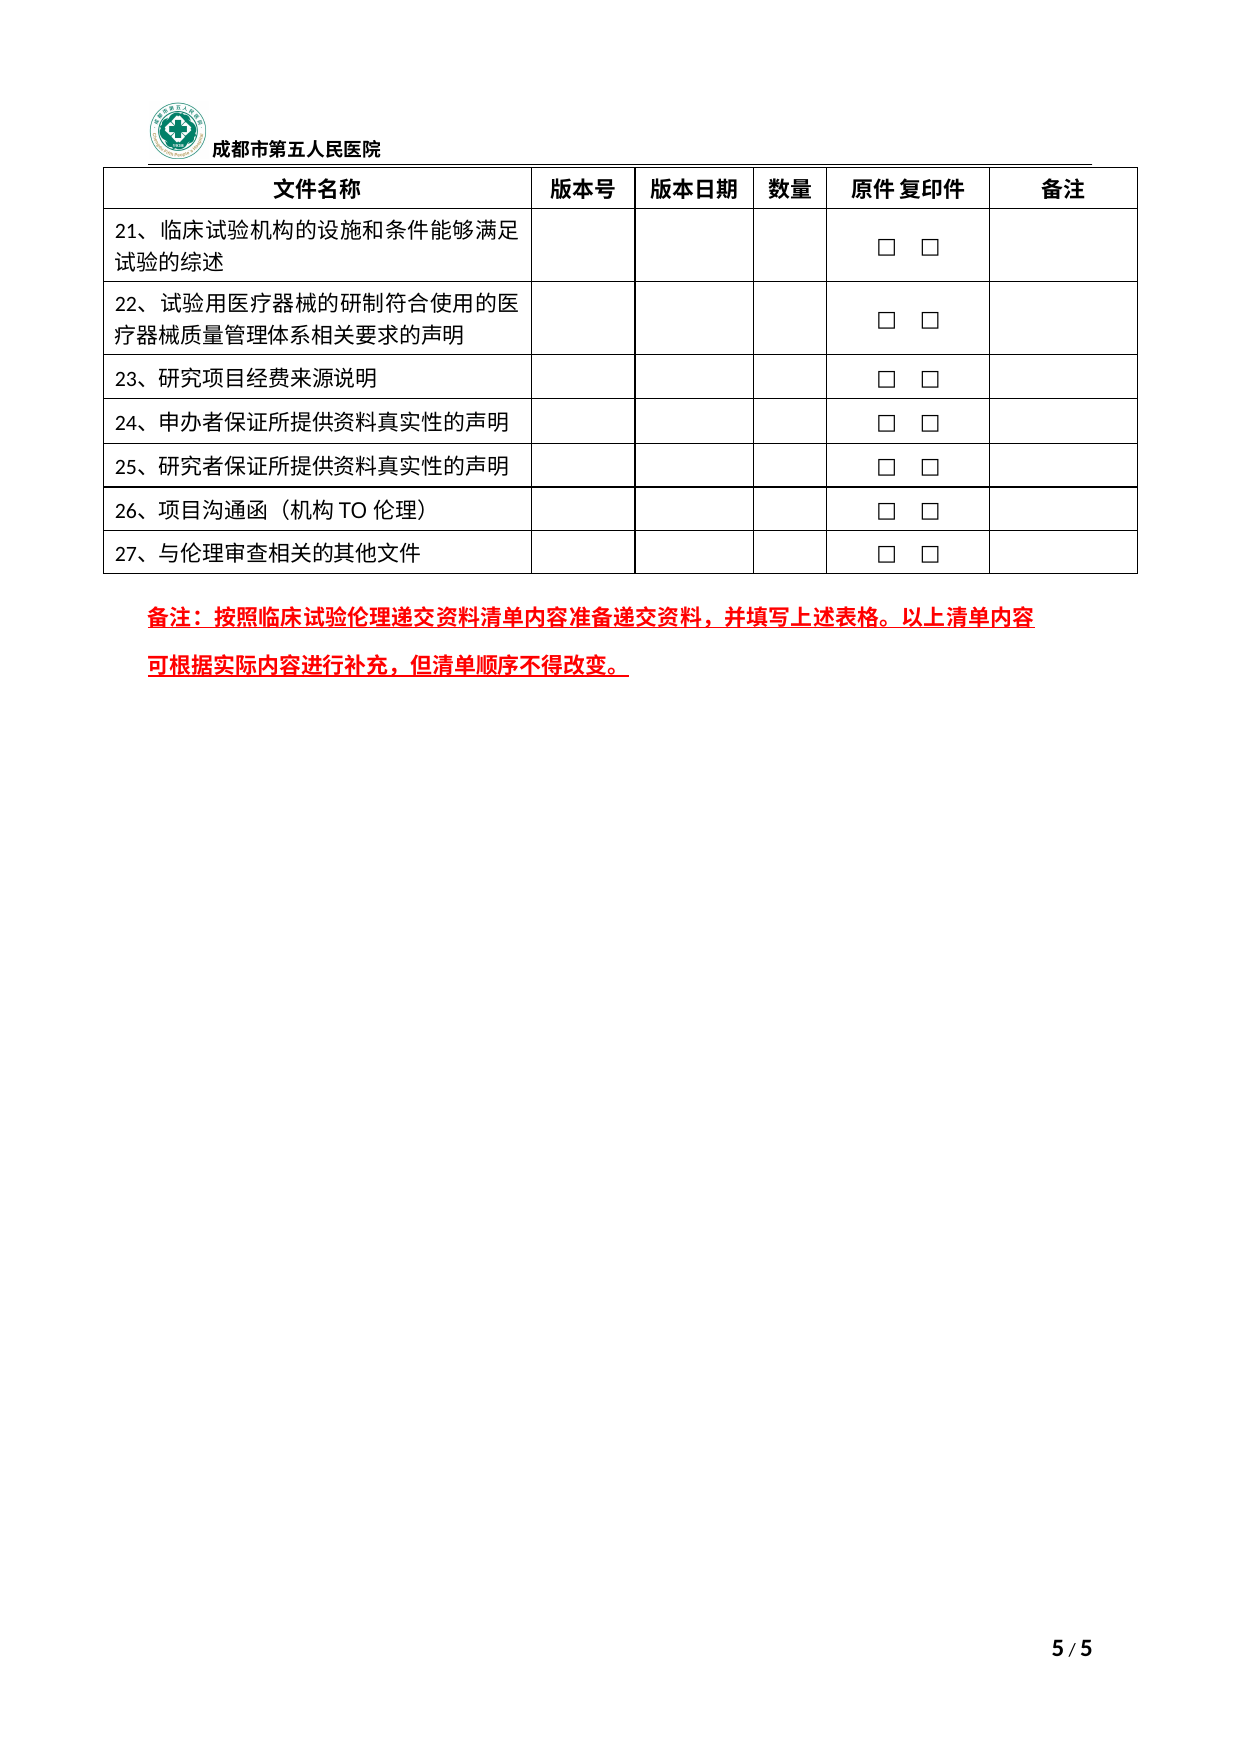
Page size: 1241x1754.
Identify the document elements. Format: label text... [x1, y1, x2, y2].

table_cell 22、试验用医疗器械的研制符合使用的医疗器械质量管理体系相关要求的声明 [104, 282, 531, 354]
table_cell 27、与伦理审查相关的其他文件 [104, 531, 531, 573]
table_cell 21、临床试验机构的设施和条件能够满足试验的综述 [104, 209, 531, 281]
table_cell [532, 282, 634, 354]
table_cell [636, 399, 753, 442]
table_cell [754, 399, 826, 442]
table_cell [636, 282, 753, 354]
table_cell [990, 531, 1137, 573]
table_cell [636, 488, 753, 530]
table_cell [990, 209, 1137, 281]
table_cell [532, 444, 634, 486]
table_cell [532, 355, 634, 398]
table_cell [636, 444, 753, 486]
table_cell [990, 488, 1137, 530]
table_header 备注 [990, 168, 1137, 208]
table_cell □ □ [827, 209, 989, 281]
table_cell [754, 282, 826, 354]
table_cell □ □ [827, 488, 989, 530]
table_cell 25、研究者保证所提供资料真实性的声明 [104, 444, 531, 486]
table_cell 23、研究项目经费来源说明 [104, 355, 531, 398]
table_cell [636, 209, 753, 281]
table_cell [636, 531, 753, 573]
table_cell [990, 444, 1137, 486]
table_cell 24、申办者保证所提供资料真实性的声明 [104, 399, 531, 442]
table_cell [754, 488, 826, 530]
table_header 数量 [754, 168, 826, 208]
table_cell [754, 209, 826, 281]
table_header 文件名称 [104, 168, 531, 208]
table_cell [532, 531, 634, 573]
table_cell □ □ [827, 282, 989, 354]
table_cell [990, 355, 1137, 398]
table_cell □ □ [827, 444, 989, 486]
table_header 版本号 [532, 168, 634, 208]
table_cell [532, 209, 634, 281]
table_cell [532, 399, 634, 442]
table_header 版本日期 [636, 168, 753, 208]
table_cell □ □ [827, 399, 989, 442]
table_cell [532, 488, 634, 530]
table_cell [754, 531, 826, 573]
table_cell [754, 444, 826, 486]
picture [148, 101, 210, 158]
table_cell [636, 355, 753, 398]
table_cell □ □ [827, 355, 989, 398]
table_cell 26、项目沟通函（机构 TO 伦理） [104, 488, 531, 530]
table_cell [990, 282, 1137, 354]
table_cell [754, 355, 826, 398]
table_cell □ □ [827, 531, 989, 573]
table_header 原件 复印件 [827, 168, 989, 208]
text 备注：按照临床试验伦理递交资料清单内容准备递交资料，并填写上述表格。以上清单内容可根据实际内容进行补充，但清单顺序不得改变。 [148, 599, 1038, 680]
table_cell [990, 399, 1137, 442]
